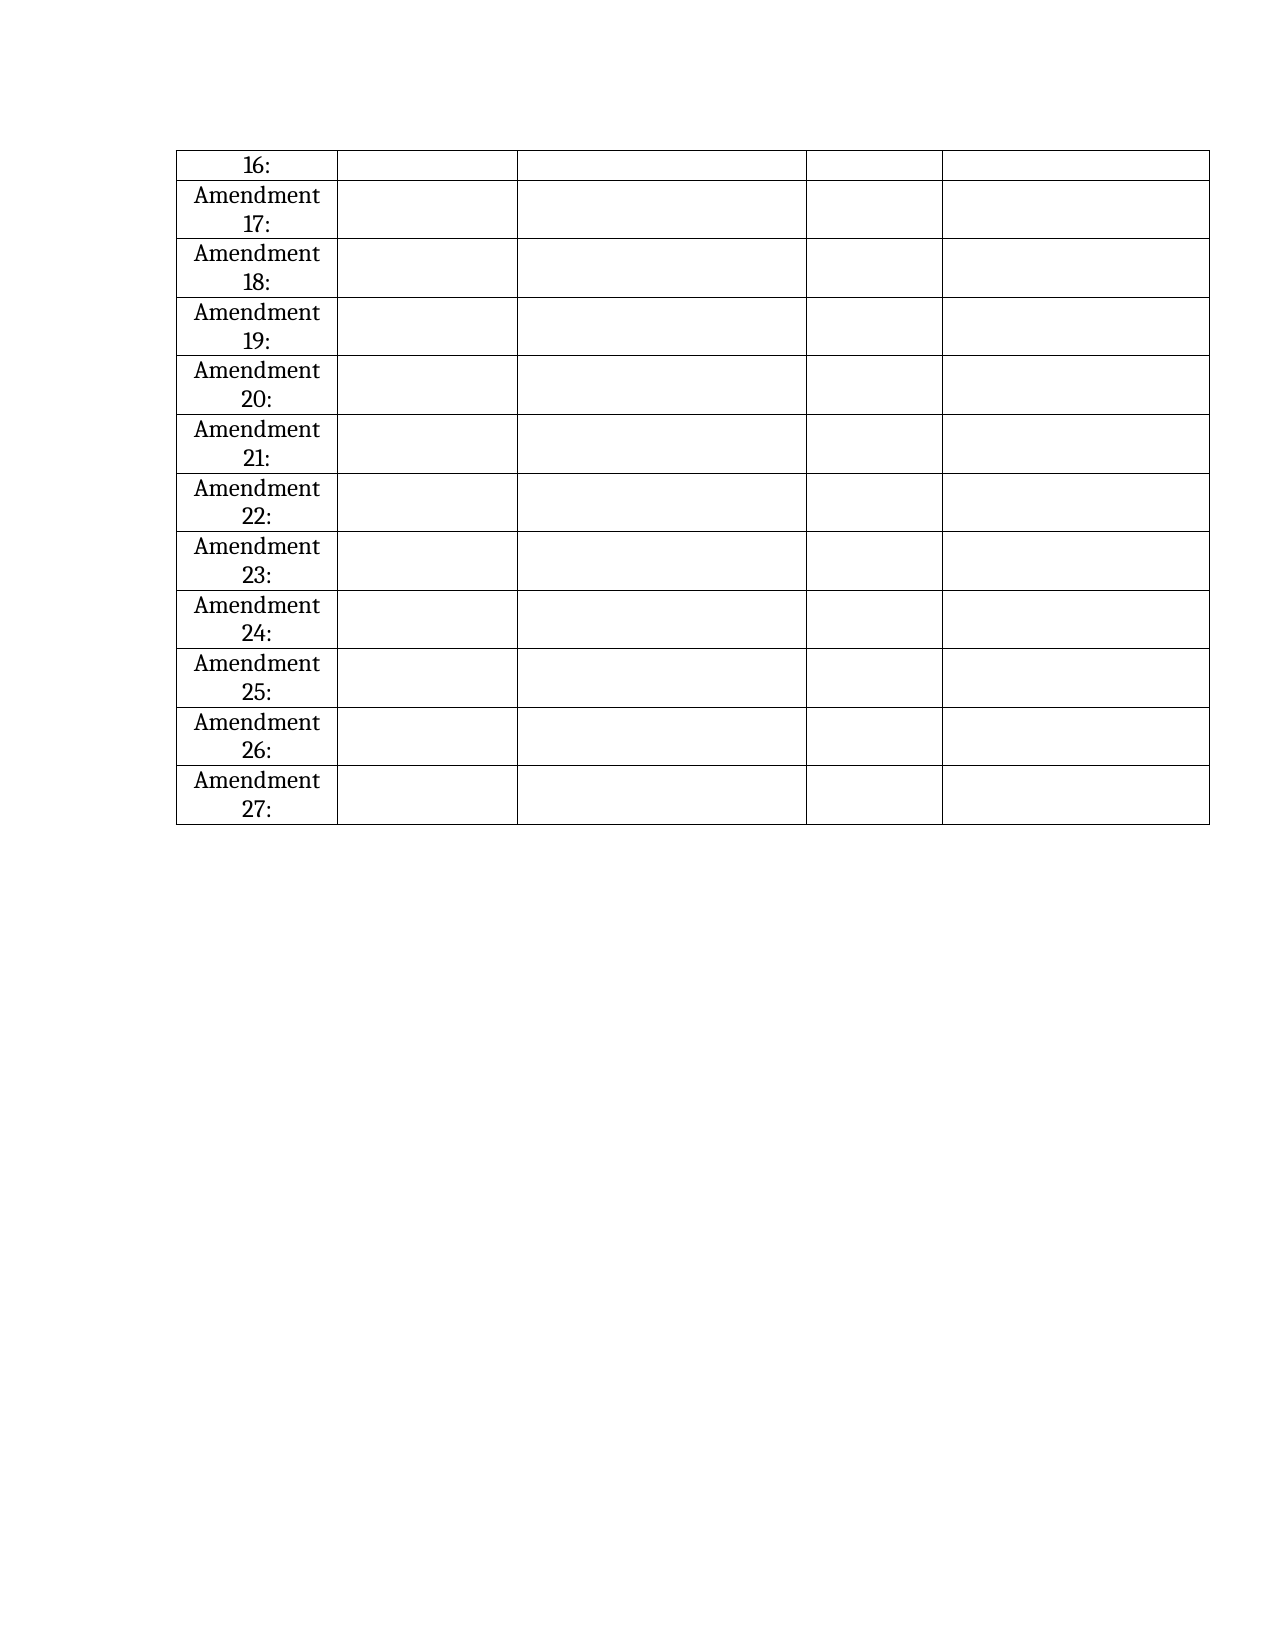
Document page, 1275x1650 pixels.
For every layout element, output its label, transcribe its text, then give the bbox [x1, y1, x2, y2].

table_cell [518, 415, 806, 472]
table_cell [338, 181, 517, 238]
table_cell [943, 649, 1209, 707]
table_cell [943, 532, 1209, 589]
table_cell [807, 591, 942, 648]
table_cell [943, 591, 1209, 648]
table_cell [338, 474, 517, 531]
table_cell Amendment 26: [177, 708, 337, 765]
table_cell [943, 298, 1209, 355]
table_cell [943, 181, 1209, 238]
table_cell Amendment 21: [177, 415, 337, 472]
table_cell [518, 151, 806, 180]
table_cell [807, 239, 942, 297]
table_cell [518, 708, 806, 765]
table_cell Amendment 18: [177, 239, 337, 297]
table_cell [338, 239, 517, 297]
table_cell [943, 708, 1209, 765]
table_cell [338, 298, 517, 355]
table_cell [518, 649, 806, 707]
table_cell [518, 532, 806, 589]
table_cell [807, 298, 942, 355]
table_cell [338, 649, 517, 707]
table_cell Amendment 16: [177, 151, 337, 180]
table_cell [807, 415, 942, 472]
table_cell [338, 356, 517, 414]
table_cell Amendment 24: [177, 591, 337, 648]
table_cell [807, 766, 942, 824]
table_cell Amendment 17: [177, 181, 337, 238]
table_cell [518, 766, 806, 824]
table_cell [518, 298, 806, 355]
table_cell [943, 151, 1209, 180]
table_cell [518, 356, 806, 414]
table_cell Amendment 27: [177, 766, 337, 824]
table_cell [943, 766, 1209, 824]
table_cell [807, 151, 942, 180]
table_cell Amendment 19: [177, 298, 337, 355]
table_cell Amendment 25: [177, 649, 337, 707]
table_cell [518, 181, 806, 238]
table_cell [943, 415, 1209, 472]
table_cell Amendment 23: [177, 532, 337, 589]
table_cell [338, 151, 517, 180]
table_cell [338, 708, 517, 765]
table_cell [807, 649, 942, 707]
table_cell [807, 708, 942, 765]
table_cell [518, 474, 806, 531]
table_cell Amendment 20: [177, 356, 337, 414]
table_cell [943, 239, 1209, 297]
table_cell Amendment 22: [177, 474, 337, 531]
table_cell [338, 766, 517, 824]
table_cell [518, 591, 806, 648]
table_cell [807, 181, 942, 238]
table_cell [338, 591, 517, 648]
table_cell [943, 356, 1209, 414]
table_cell [943, 474, 1209, 531]
table_cell [338, 415, 517, 472]
table_cell [807, 474, 942, 531]
table_cell [807, 356, 942, 414]
table_cell [807, 532, 942, 589]
table_cell [338, 532, 517, 589]
table_cell [518, 239, 806, 297]
